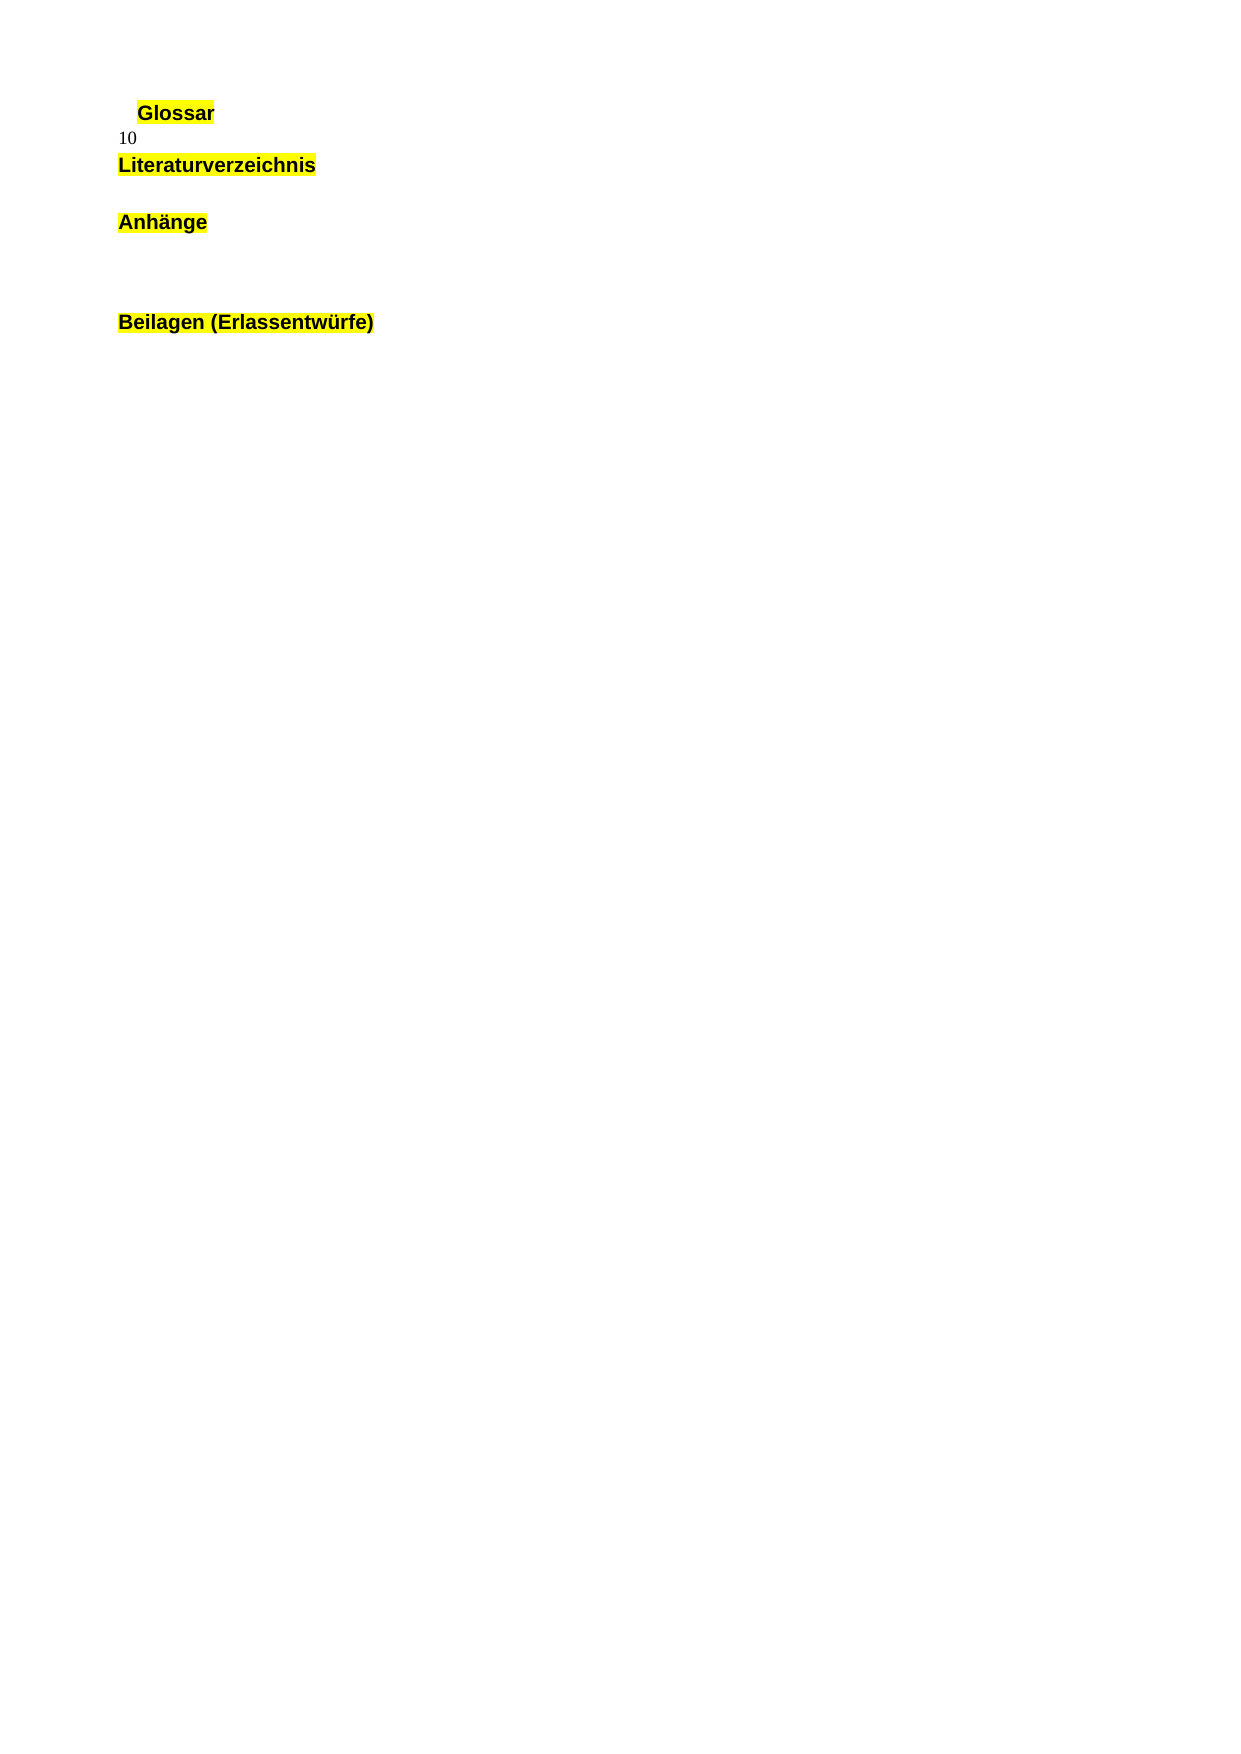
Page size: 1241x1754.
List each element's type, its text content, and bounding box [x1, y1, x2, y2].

text Anhänge [118, 212, 1122, 233]
text Beilagen (Erlassentwürfe) [118, 312, 1122, 333]
text Glossar [118, 100, 1122, 125]
text Literaturverzeichnis [118, 152, 1122, 177]
